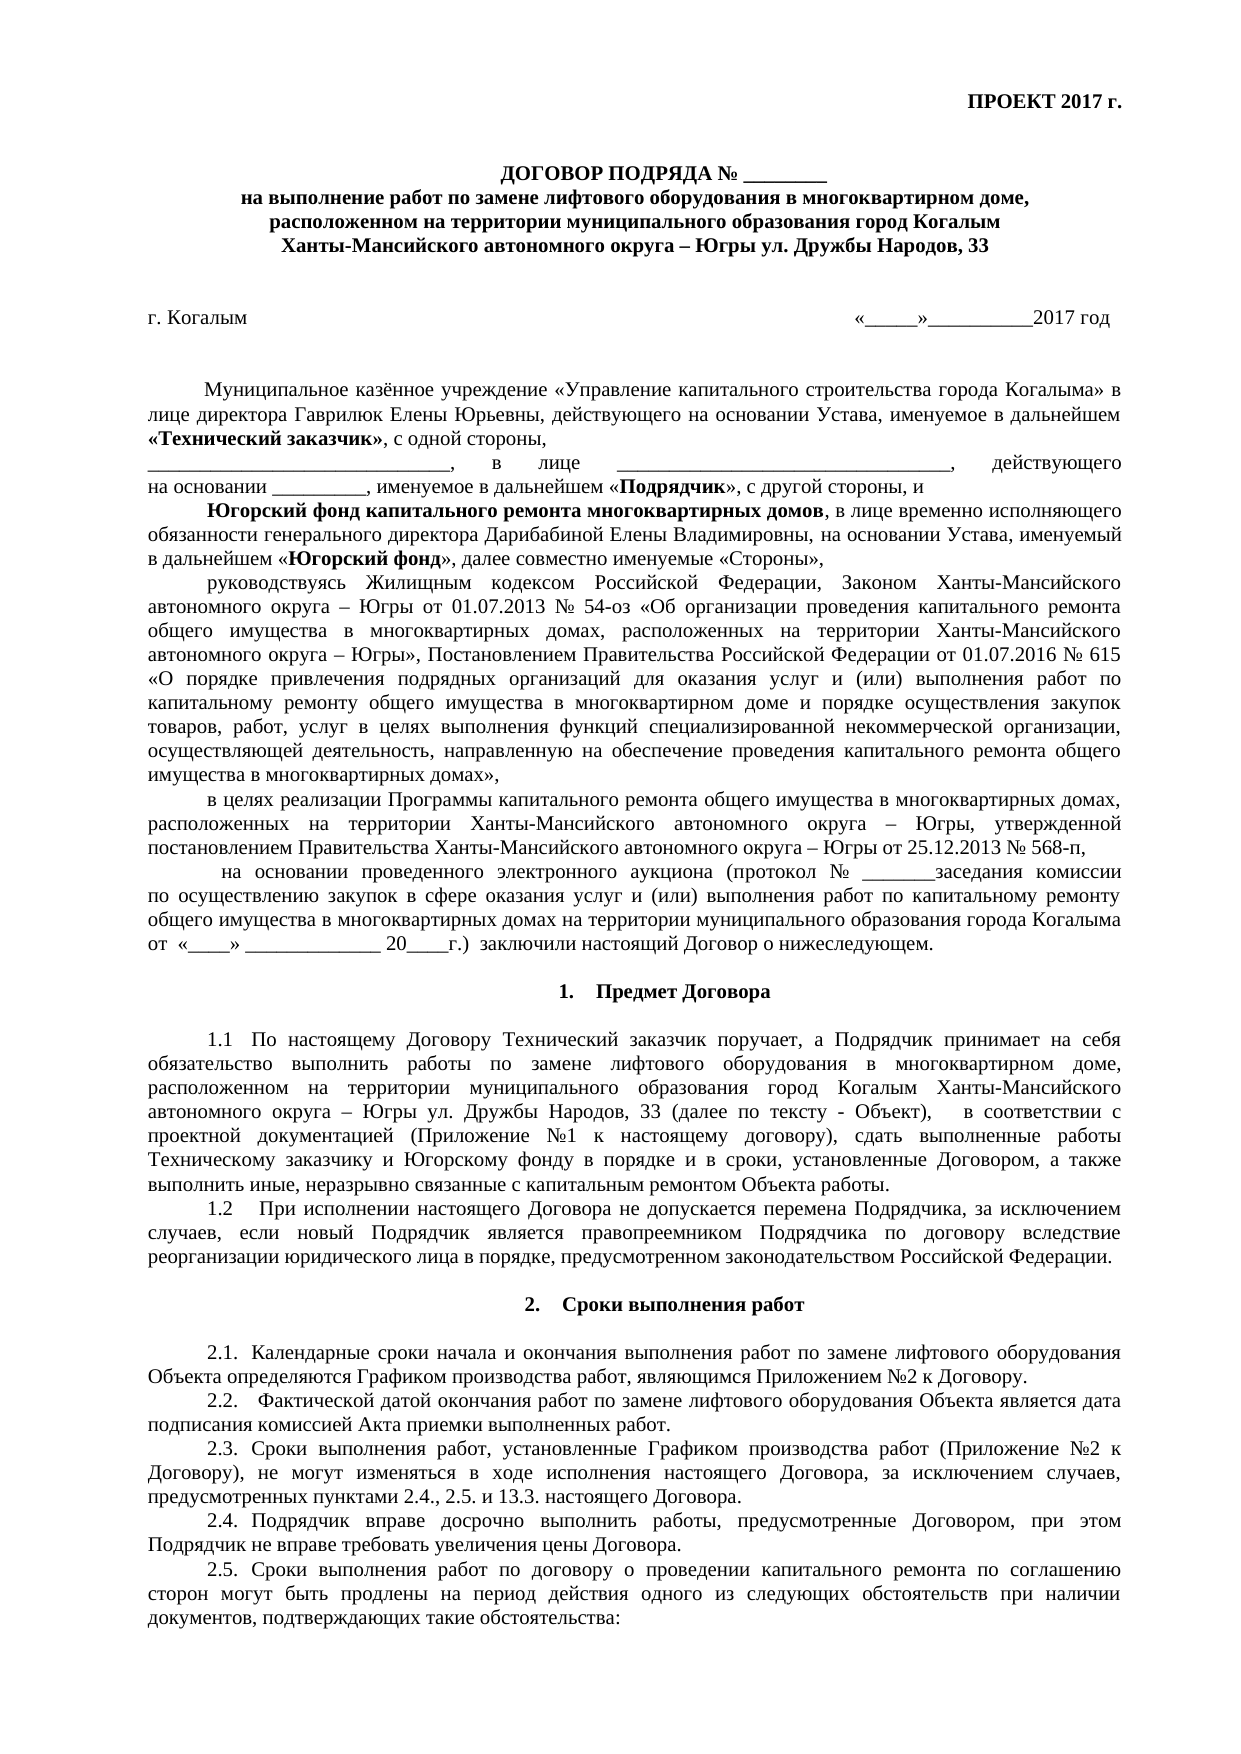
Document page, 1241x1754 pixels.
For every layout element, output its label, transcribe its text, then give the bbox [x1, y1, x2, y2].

text ПРОЕКТ 2017 г. [148, 89, 1122, 113]
list При исполнении настоящего Договора не допускается перемена Подрядчика, за исключением случаев, если новый Подрядчик является правопреемником Подрядчика по договору вследствие реорганизации юридического лица в порядке, предусмотренном законодательством Российской Федерации. [148, 1196, 1122, 1268]
text ДОГОВОР ПОДРЯДА № ________ [148, 161, 1122, 185]
text на основании проведенного электронного аукциона (протокол № _______заседания комиссии по осуществлению закупок в сфере оказания услуг и (или) выполнения работ по капитальному ремонту общего имущества в многоквартирных домах на территории муниципального образования города Когалыма от «____» _____________ 20____г.) заключили настоящий Договор о нижеследующем. [148, 859, 1122, 955]
text _____________________________, в лице ________________________________, действующего на основании _________, именуемое в дальнейшем «Подрядчик», с другой стороны, и [148, 449, 1122, 498]
text Ханты-Мансийского автономного округа – Югры ул. Дружбы Народов, 33 [148, 233, 1122, 257]
text руководствуясь Жилищным кодексом Российской Федерации, Законом Ханты-Мансийского автономного округа – Югры от 01.07.2013 № 54-оз «Об организации проведения капитального ремонта общего имущества в многоквартирных домах, расположенных на территории Ханты-Мансийского автономного округа – Югры», Постановлением Правительства Российской Федерации от 01.07.2016 № 615 «О порядке привлечения подрядных организаций для оказания услуг и (или) выполнения работ по капитальному ремонту общего имущества в многоквартирном доме и порядке осуществления закупок товаров, работ, услуг в целях выполнения функций специализированной некоммерческой организации, осуществляющей деятельность, направленную на обеспечение проведения капитального ремонта общего имущества в многоквартирных домах», [148, 570, 1122, 786]
text на выполнение работ по замене лифтового оборудования в многоквартирном доме, [148, 185, 1122, 209]
text Югорский фонд капитального ремонта многоквартирных домов, в лице временно исполняющего обязанности генерального директора Дарибабиной Елены Владимировны, на основании Устава, именуемый в дальнейшем «Югорский фонд», далее совместно именуемые «Стороны», [148, 498, 1122, 570]
list Предмет Договора [207, 979, 1122, 1003]
list Фактической датой окончания работ по замене лифтового оборудования Объекта является дата подписания комиссией Акта приемки выполненных работ. [148, 1388, 1122, 1436]
text Муниципальное казённое учреждение «Управление капитального строительства города Когалыма» в лице директора Гаврилюк Елены Юрьевны, действующего на основании Устава, именуемое в дальнейшем «Технический заказчик», с одной стороны, [148, 377, 1122, 449]
list По настоящему Договору Технический заказчик поручает, а Подрядчик принимает на себя обязательство выполнить работы по замене лифтового оборудования в многоквартирном доме, расположенном на территории муниципального образования город Когалым Ханты-Мансийского автономного округа – Югры ул. Дружбы Народов, 33 (далее по тексту - Объект), в соответствии с проектной документацией (Приложение №1 к настоящему договору), сдать выполненные работы Техническому заказчику и Югорскому фонду в порядке и в сроки, установленные Договором, а также выполнить иные, неразрывно связанные с капитальным ремонтом Объекта работы. [148, 1027, 1122, 1196]
text в целях реализации Программы капитального ремонта общего имущества в многоквартирных домах, расположенных на территории Ханты-Мансийского автономного округа – Югры, утвержденной постановлением Правительства Ханты-Мансийского автономного округа – Югры от 25.12.2013 № 568-п, [148, 786, 1122, 859]
list Подрядчик вправе досрочно выполнить работы, предусмотренные Договором, при этом Подрядчик не вправе требовать увеличения цены Договора. [148, 1508, 1122, 1556]
text г. Когалым «_____»__________2017 год [148, 305, 1122, 329]
list Сроки выполнения работ, установленные Графиком производства работ (Приложение №2 к Договору), не могут изменяться в ходе исполнения настоящего Договора, за исключением случаев, предусмотренных пунктами 2.4., 2.5. и 13.3. настоящего Договора. [148, 1436, 1122, 1508]
list Сроки выполнения работ [207, 1292, 1122, 1316]
list Календарные сроки начала и окончания выполнения работ по замене лифтового оборудования Объекта определяются Графиком производства работ, являющимся Приложением №2 к Договору. [148, 1340, 1122, 1388]
list Сроки выполнения работ по договору о проведении капитального ремонта по соглашению сторон могут быть продлены на период действия одного из следующих обстоятельств при наличии документов, подтверждающих такие обстоятельства: [148, 1556, 1122, 1629]
text расположенном на территории муниципального образования город Когалым [148, 209, 1122, 233]
